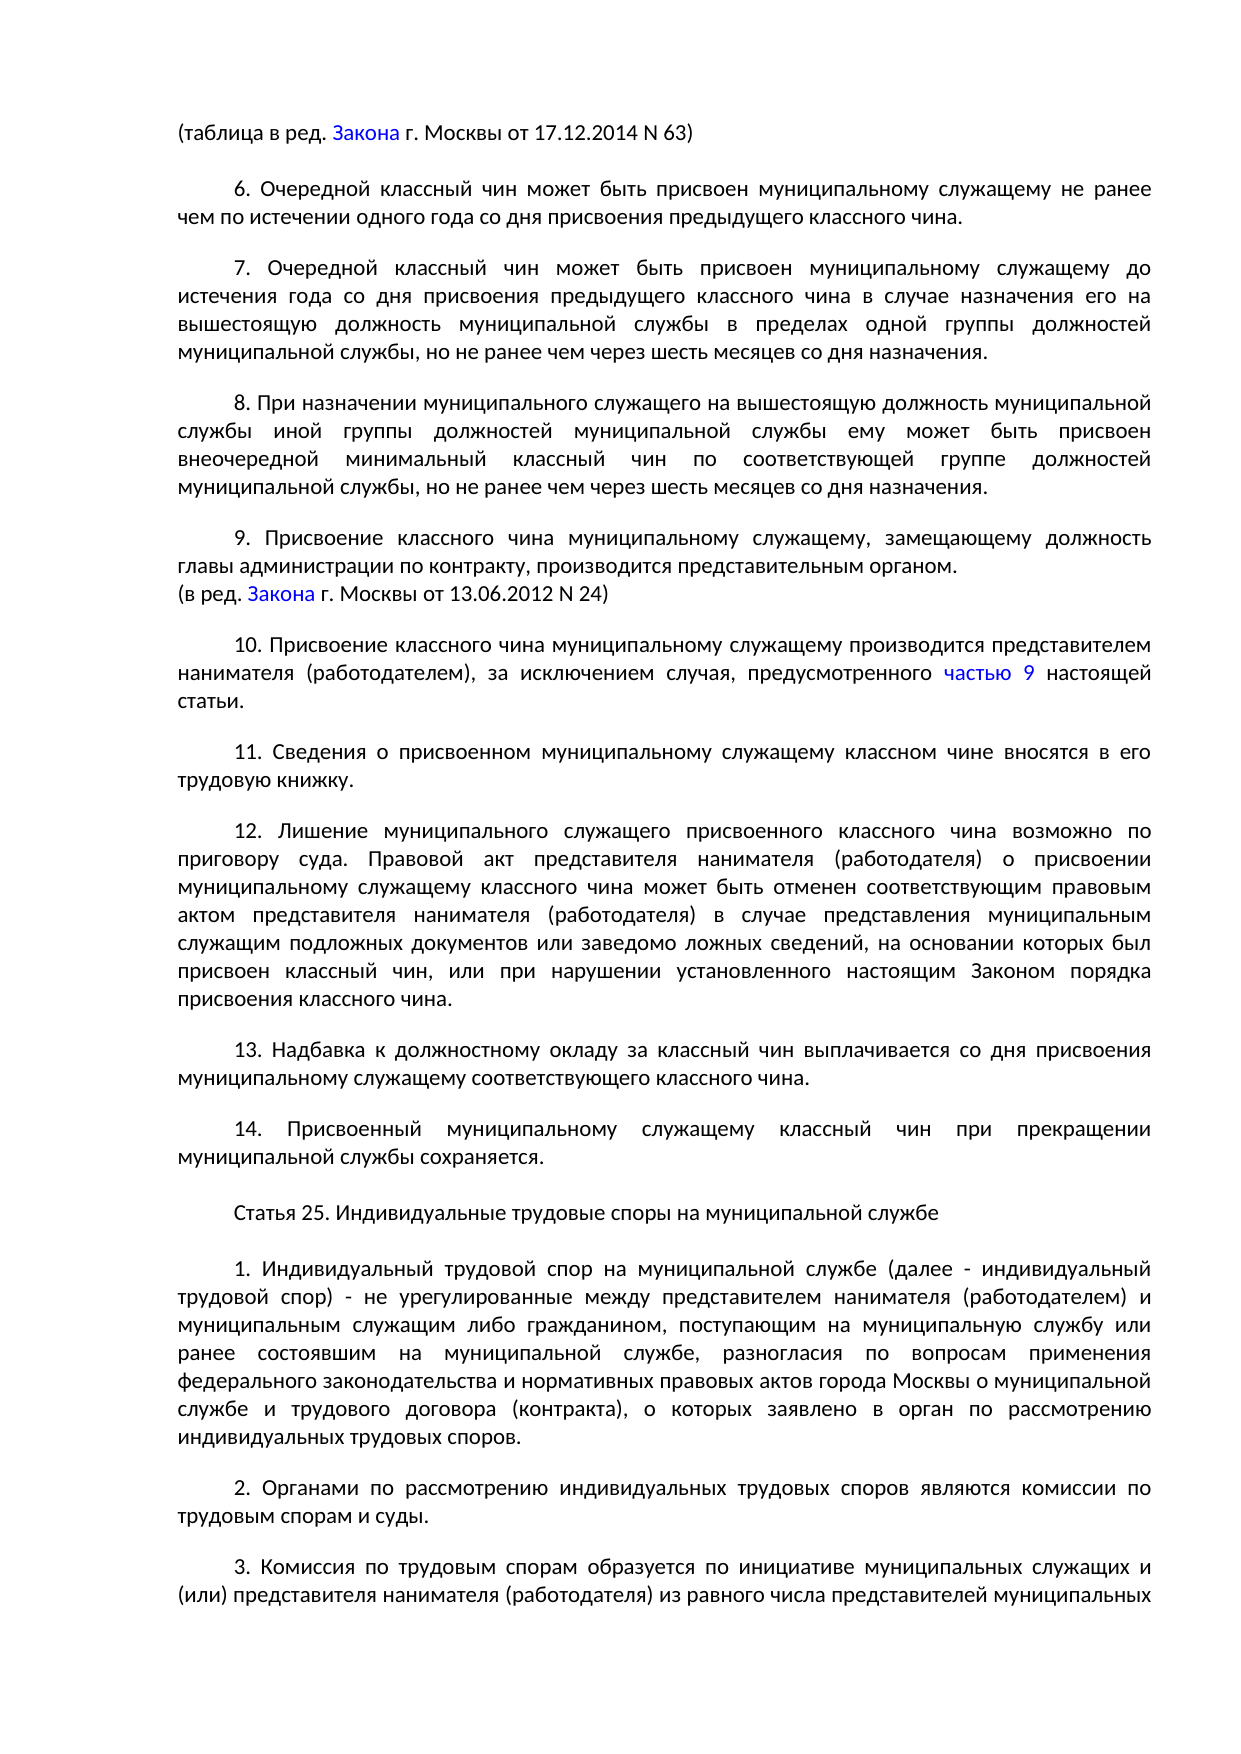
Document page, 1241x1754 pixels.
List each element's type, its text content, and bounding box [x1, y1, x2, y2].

text 9. Присвоение классного чина муниципальному служащему, замещающему должность главы администрации по контракту, производится представительным органом. [177, 523, 1152, 579]
text 13. Надбавка к должностному окладу за классный чин выплачивается со дня присвоения муниципальному служащему соответствующего классного чина. [177, 1035, 1152, 1091]
text 6. Очередной классный чин может быть присвоен муниципальному служащему не ранее чем по истечении одного года со дня присвоения предыдущего классного чина. [177, 174, 1152, 230]
text (в ред. Закона г. Москвы от 13.06.2012 N 24) [177, 579, 1152, 607]
text 11. Сведения о присвоенном муниципальному служащему классном чине вносятся в его трудовую книжку. [177, 737, 1152, 793]
text 10. Присвоение классного чина муниципальному служащему производится представителем нанимателя (работодателем), за исключением случая, предусмотренного частью 9 настоящей статьи. [177, 630, 1152, 714]
text 14. Присвоенный муниципальному служащему классный чин при прекращении муниципальной службы сохраняется. [177, 1114, 1152, 1170]
text 8. При назначении муниципального служащего на вышестоящую должность муниципальной службы иной группы должностей муниципальной службы ему может быть присвоен внеочередной минимальный классный чин по соответствующей группе должностей муниципальной службы, но не ранее чем через шесть месяцев со дня назначения. [177, 388, 1152, 500]
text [177, 1552, 1152, 1608]
text 7. Очередной классный чин может быть присвоен муниципальному служащему до истечения года со дня присвоения предыдущего классного чина в случае назначения его на вышестоящую должность муниципальной службы в пределах одной группы должностей муниципальной службы, но не ранее чем через шесть месяцев со дня назначения. [177, 253, 1152, 365]
text (таблица в ред. Закона г. Москвы от 17.12.2014 N 63) [177, 118, 1152, 146]
text 2. Органами по рассмотрению индивидуальных трудовых споров являются комиссии по трудовым спорам и суды. [177, 1473, 1152, 1529]
text Статья 25. Индивидуальные трудовые споры на муниципальной службе [177, 1198, 1152, 1226]
text 12. Лишение муниципального служащего присвоенного классного чина возможно по приговору суда. Правовой акт представителя нанимателя (работодателя) о присвоении муниципальному служащему классного чина может быть отменен соответствующим правовым актом представителя нанимателя (работодателя) в случае представления муниципальным служащим подложных документов или заведомо ложных сведений, на основании которых был присвоен классный чин, или при нарушении установленного настоящим Законом порядка присвоения классного чина. [177, 816, 1152, 1012]
text 1. Индивидуальный трудовой спор на муниципальной службе (далее - индивидуальный трудовой спор) - не урегулированные между представителем нанимателя (работодателем) и муниципальным служащим либо гражданином, поступающим на муниципальную службу или ранее состоявшим на муниципальной службе, разногласия по вопросам применения федерального законодательства и нормативных правовых актов города Москвы о муниципальной службе и трудового договора (контракта), о которых заявлено в орган по рассмотрению индивидуальных трудовых споров. [177, 1254, 1152, 1450]
